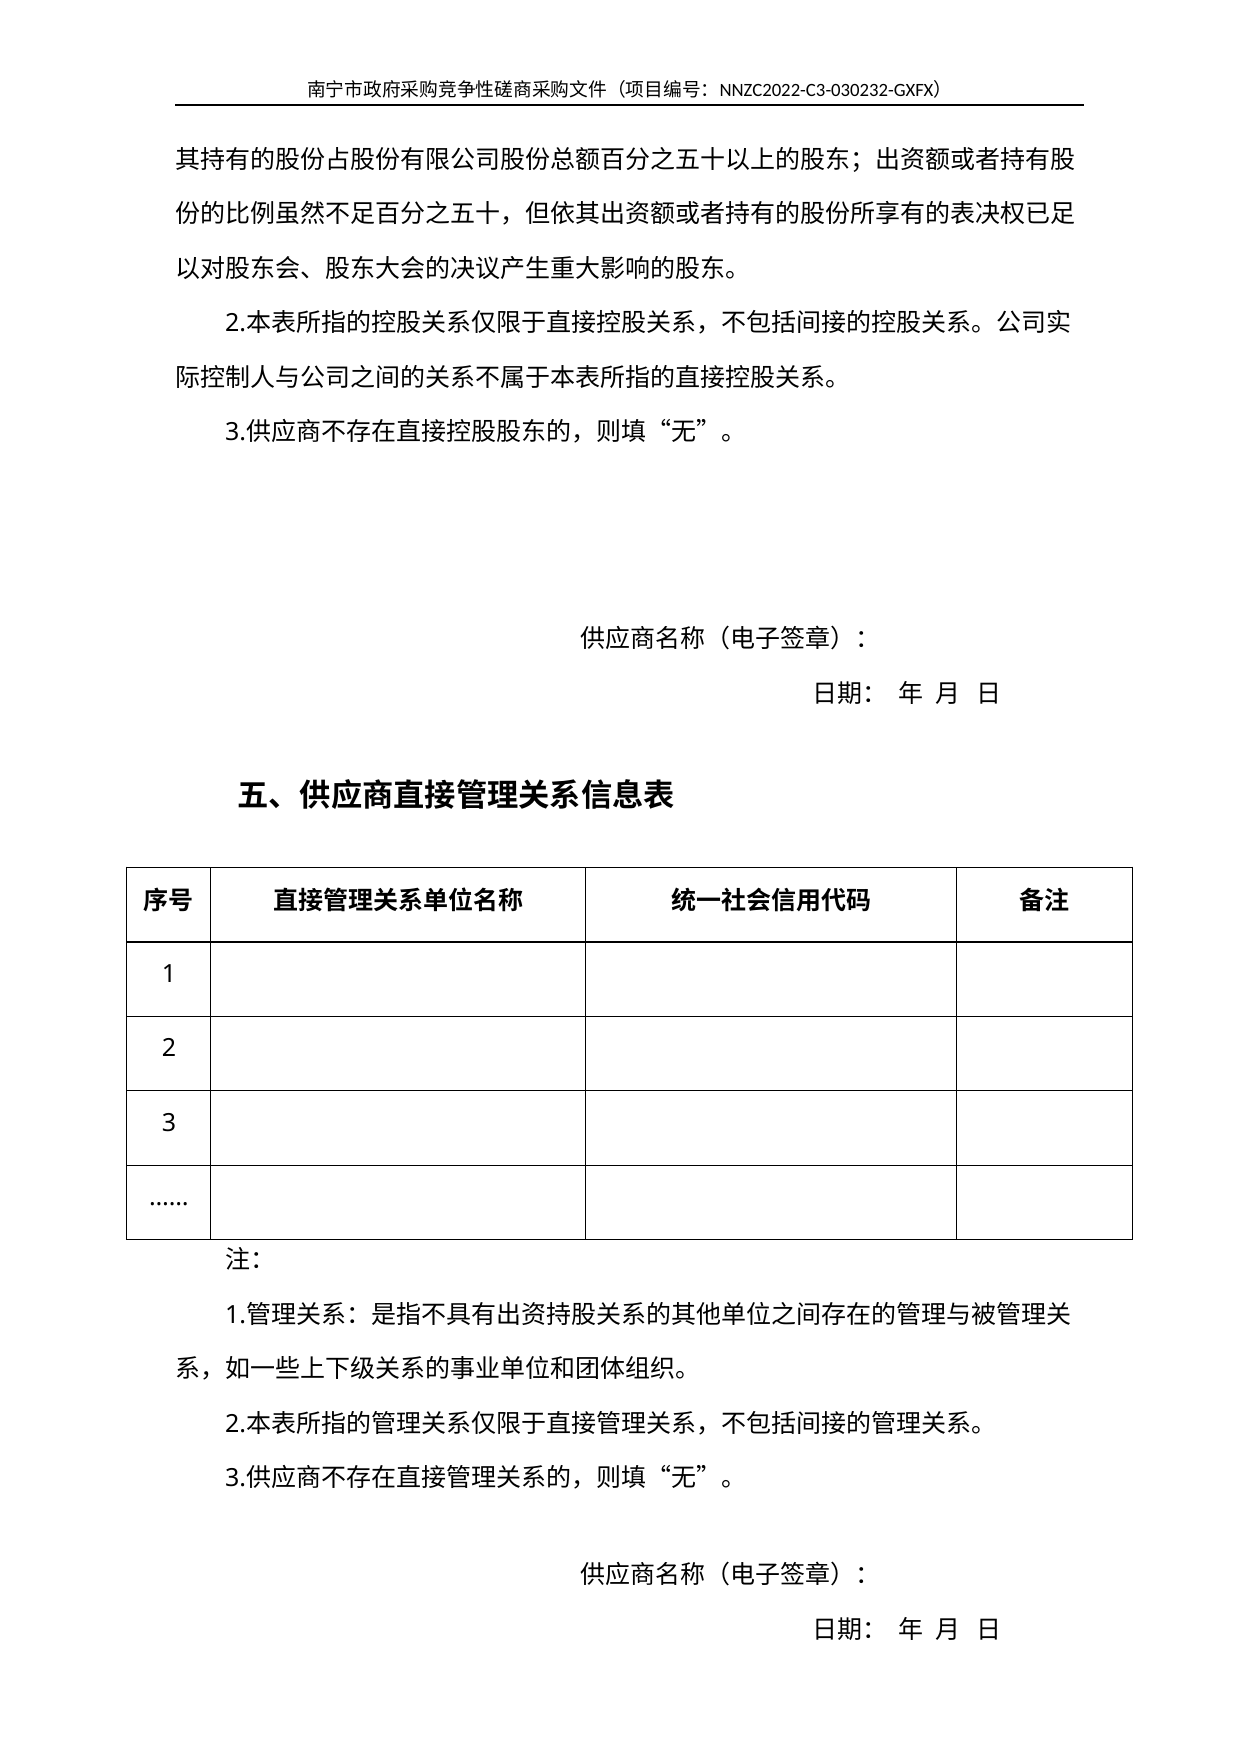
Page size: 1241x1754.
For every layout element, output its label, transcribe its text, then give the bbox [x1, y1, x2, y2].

table_cell [957, 1166, 1132, 1239]
table_cell …… [127, 1166, 210, 1239]
table_cell [211, 1166, 585, 1239]
table_header 序号 [127, 868, 210, 941]
table_header 备注 [957, 868, 1132, 941]
text 注： [175, 1240, 1084, 1276]
table_cell [586, 1091, 956, 1164]
table_cell [586, 1166, 956, 1239]
table_cell [586, 1017, 956, 1090]
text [175, 139, 1084, 284]
text 供应商名称（电子签章）： [580, 1555, 1084, 1591]
table_cell [957, 943, 1132, 1016]
text 3.供应商不存在直接管理关系的，则填“无”。 [175, 1457, 1084, 1494]
table_header 直接管理关系单位名称 [211, 868, 585, 941]
text 2.本表所指的管理关系仅限于直接管理关系，不包括间接的管理关系。 [175, 1403, 1084, 1439]
text 供应商名称（电子签章）： [580, 619, 1084, 655]
table_cell [586, 943, 956, 1016]
text 3.供应商不存在直接控股股东的，则填“无”。 [175, 411, 1084, 448]
table_header 统一社会信用代码 [586, 868, 956, 941]
table_cell 1 [127, 943, 210, 1016]
text 2.本表所指的控股关系仅限于直接控股关系，不包括间接的控股关系。公司实际控制人与公司之间的关系不属于本表所指的直接控股关系。 [175, 303, 1084, 393]
table_cell [211, 1017, 585, 1090]
text 五、供应商直接管理关系信息表 [175, 770, 1084, 816]
table_cell 3 [127, 1091, 210, 1164]
text 日期： 年 月 日 [175, 1609, 1084, 1646]
table_cell [211, 943, 585, 1016]
table_cell [211, 1091, 585, 1164]
table_cell [957, 1017, 1132, 1090]
text 1.管理关系：是指不具有出资持股关系的其他单位之间存在的管理与被管理关系，如一些上下级关系的事业单位和团体组织。 [175, 1294, 1084, 1385]
table_cell 2 [127, 1017, 210, 1090]
text 日期： 年 月 日 [175, 673, 1084, 709]
table_cell [957, 1091, 1132, 1164]
